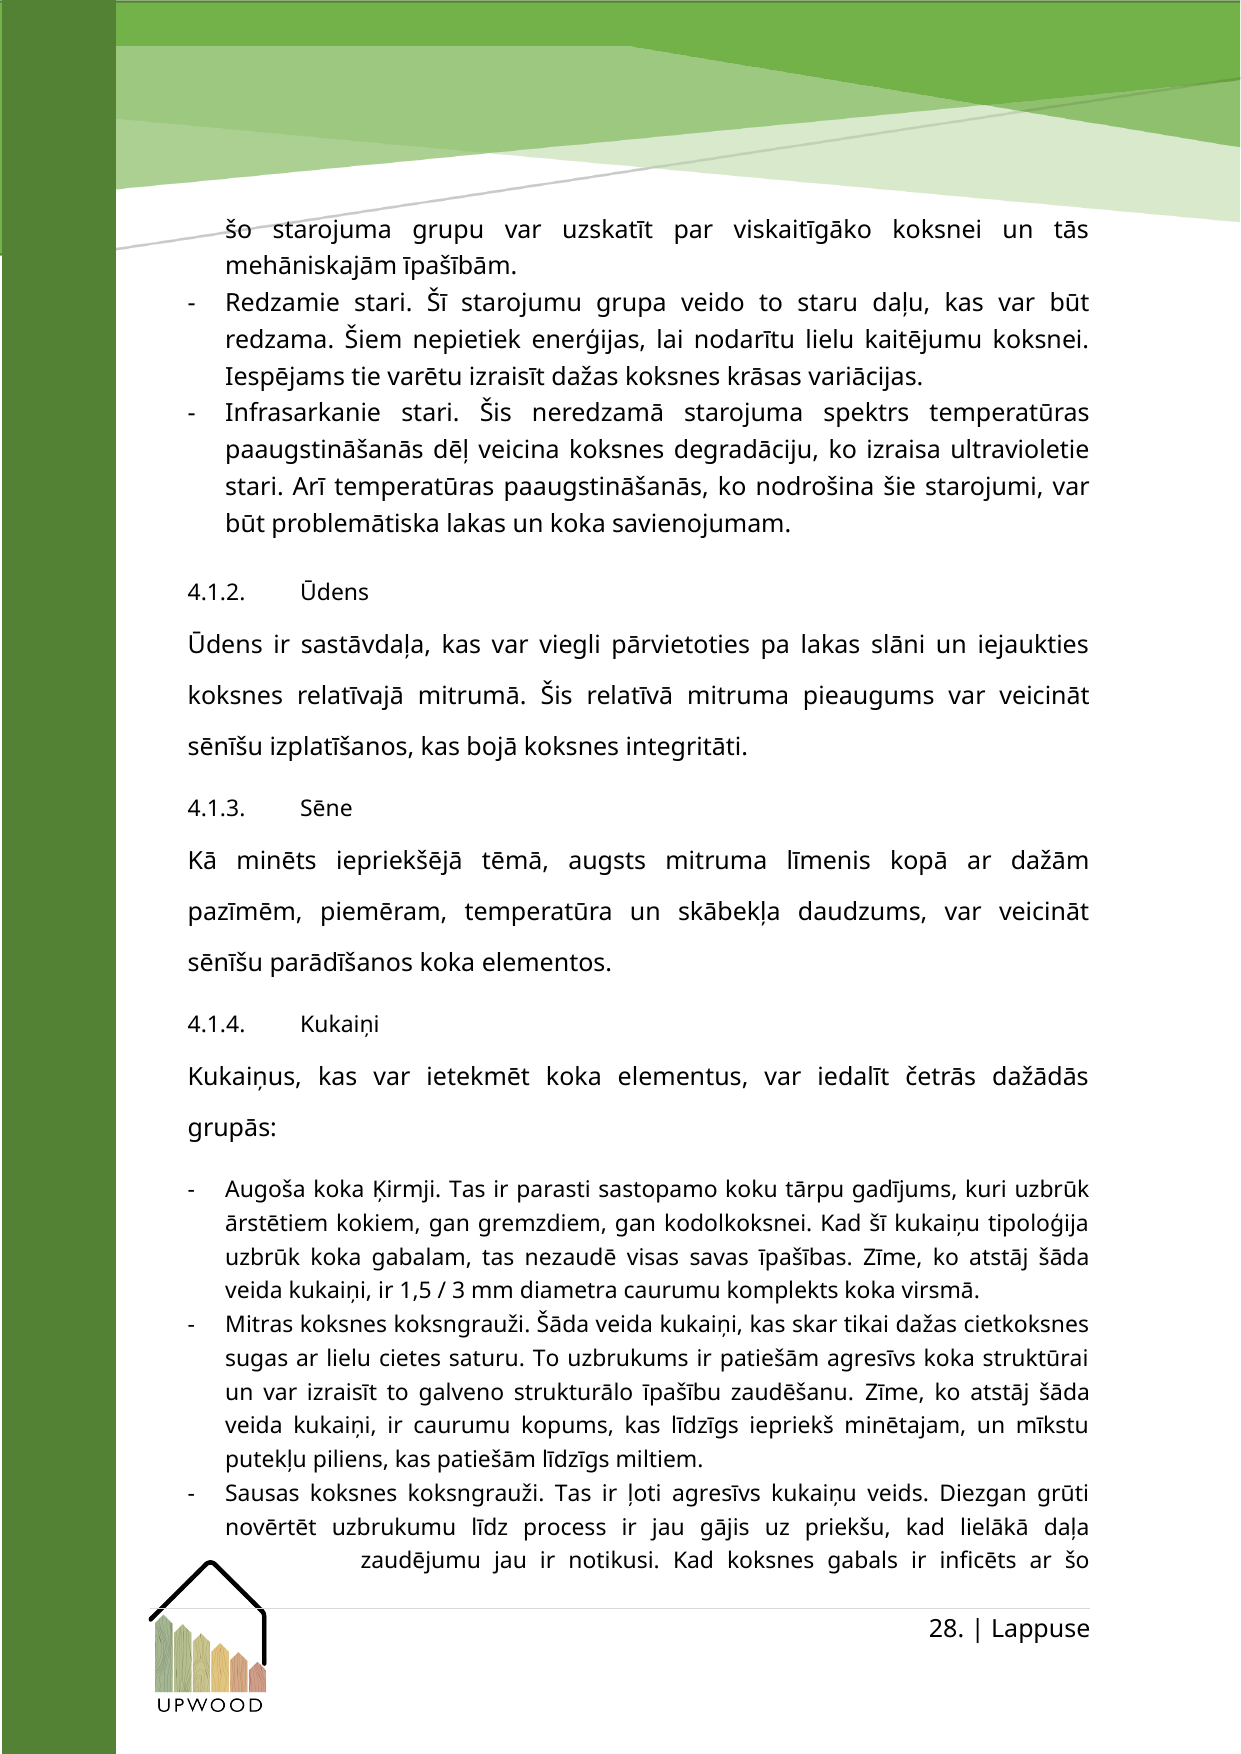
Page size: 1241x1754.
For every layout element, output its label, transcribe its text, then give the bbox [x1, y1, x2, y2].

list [187, 211, 1090, 282]
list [187, 1477, 1090, 1576]
list Infrasarkanie stari. Šis neredzamā starojuma spektrs temperatūras paaugstināšanās dēļ veicina koksnes degradāciju, ko izraisa ultravioletie stari. Arī temperatūras paaugstināšanās, ko nodrošina šie starojumi, var būt problemātiska lakas un koka savienojumam. [187, 395, 1090, 539]
picture [148, 1560, 267, 1712]
list Augoša koka Ķirmji. Tas ir parasti sastopamo koku tārpu gadījums, kuri uzbrūk ārstētiem kokiem, gan gremzdiem, gan kodolkoksnei. Kad šī kukaiņu tipoloģija uzbrūk koka gabalam, tas nezaudē visas savas īpašības. Zīme, ko atstāj šāda veida kukaiņi, ir 1,5 / 3 mm diametra caurumu komplekts koka virsmā. [187, 1173, 1090, 1306]
list Mitras koksnes koksngrauži. Šāda veida kukaiņi, kas skar tikai dažas cietkoksnes sugas ar lielu cietes saturu. To uzbrukums ir patiešām agresīvs koka struktūrai un var izraisīt to galveno strukturālo īpašību zaudēšanu. Zīme, ko atstāj šāda veida kukaiņi, ir caurumu kopums, kas līdzīgs iepriekš minētajam, un mīkstu putekļu piliens, kas patiešām līdzīgs miltiem. [187, 1308, 1090, 1474]
text Kukaiņus, kas var ietekmēt koka elementus, var iedalīt četrās dažādās grupās: [187, 1058, 1090, 1143]
list Ūdens [187, 576, 1090, 607]
list Kukaiņi [187, 1008, 1090, 1039]
text Ūdens ir sastāvdaļa, kas var viegli pārvietoties pa lakas slāni un iejaukties koksnes relatīvajā mitrumā. Šis relatīvā mitruma pieaugums var veicināt sēnīšu izplatīšanos, kas bojā koksnes integritāti. [187, 626, 1090, 762]
list Sēne [187, 792, 1090, 823]
picture [116, 46, 1241, 283]
text Kā minēts iepriekšējā tēmā, augsts mitruma līmenis kopā ar dažām pazīmēm, piemēram, temperatūra un skābekļa daudzums, var veicināt sēnīšu parādīšanos koka elementos. [187, 842, 1090, 978]
list Redzamie stari. Šī starojumu grupa veido to staru daļu, kas var būt redzama. Šiem nepietiek enerģijas, lai nodarītu lielu kaitējumu koksnei. Iespējams tie varētu izraisīt dažas koksnes krāsas variācijas. [187, 285, 1090, 392]
